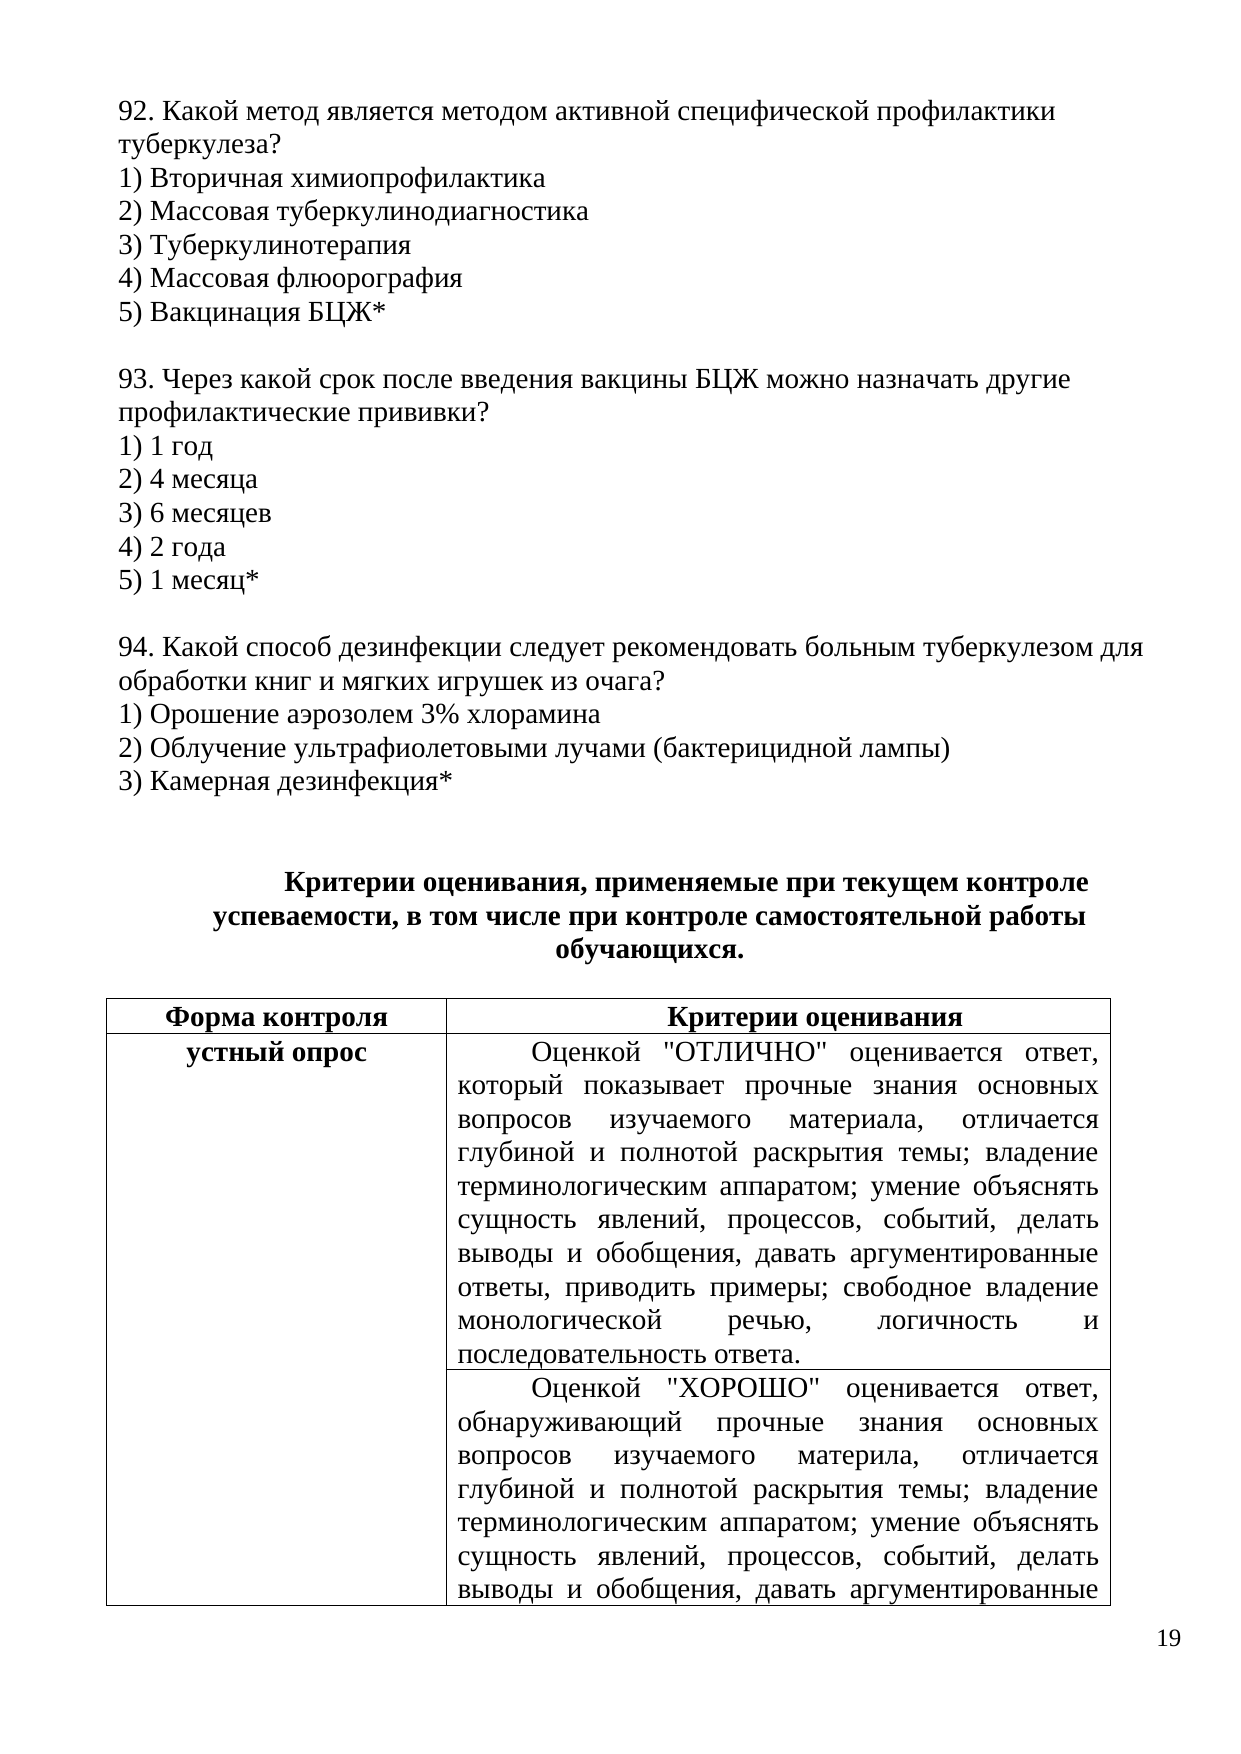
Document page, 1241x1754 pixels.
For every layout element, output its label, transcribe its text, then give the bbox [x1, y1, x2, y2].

text 93. Через какой срок после введения вакцины БЦЖ можно назначать другие профилактические прививки? [118, 361, 1181, 428]
text 5) 1 месяц* [118, 562, 1181, 596]
table_header Форма контроля [107, 999, 446, 1033]
text 1) Вторичная химиопрофилактика [118, 160, 1181, 193]
text 4) Массовая флюорография [118, 260, 1181, 294]
text 1) Орошение аэрозолем 3% хлорамина [118, 696, 1181, 730]
table_cell устный опрос [107, 1034, 446, 1605]
text 92. Какой метод является методом активной специфической профилактики туберкулеза? [118, 93, 1181, 160]
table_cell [447, 1370, 1110, 1605]
text 3) Туберкулинотерапия [118, 227, 1181, 260]
text 2) Массовая туберкулинодиагностика [118, 193, 1181, 227]
table_header Критерии оценивания [447, 999, 1110, 1033]
table_cell Оценкой "ОТЛИЧНО" оценивается ответ, который показывает прочные знания основных вопросов изучаемого материала, отличается глубиной и полнотой раскрытия темы; владение терминологическим аппаратом; умение объяснять сущность явлений, процессов, событий, делать выводы и обобщения, давать аргументированные ответы, приводить примеры; свободное владение монологической речью, логичность и последовательность ответа. [447, 1034, 1110, 1369]
text 1) 1 год [118, 428, 1181, 462]
text 3) Камерная дезинфекция* [118, 763, 1181, 797]
text 3) 6 месяцев [118, 495, 1181, 529]
text 5) Вакцинация БЦЖ* [118, 294, 1181, 327]
text 94. Какой способ дезинфекции следует рекомендовать больным туберкулезом для обработки книг и мягких игрушек из очага? [118, 629, 1181, 696]
text Критерии оценивания, применяемые при текущем контроле успеваемости, в том числе при контроле самостоятельной работы обучающихся. [118, 864, 1181, 965]
text 2) 4 месяца [118, 462, 1181, 495]
text 2) Облучение ультрафиолетовыми лучами (бактерицидной лампы) [118, 730, 1181, 763]
text 4) 2 года [118, 529, 1181, 562]
